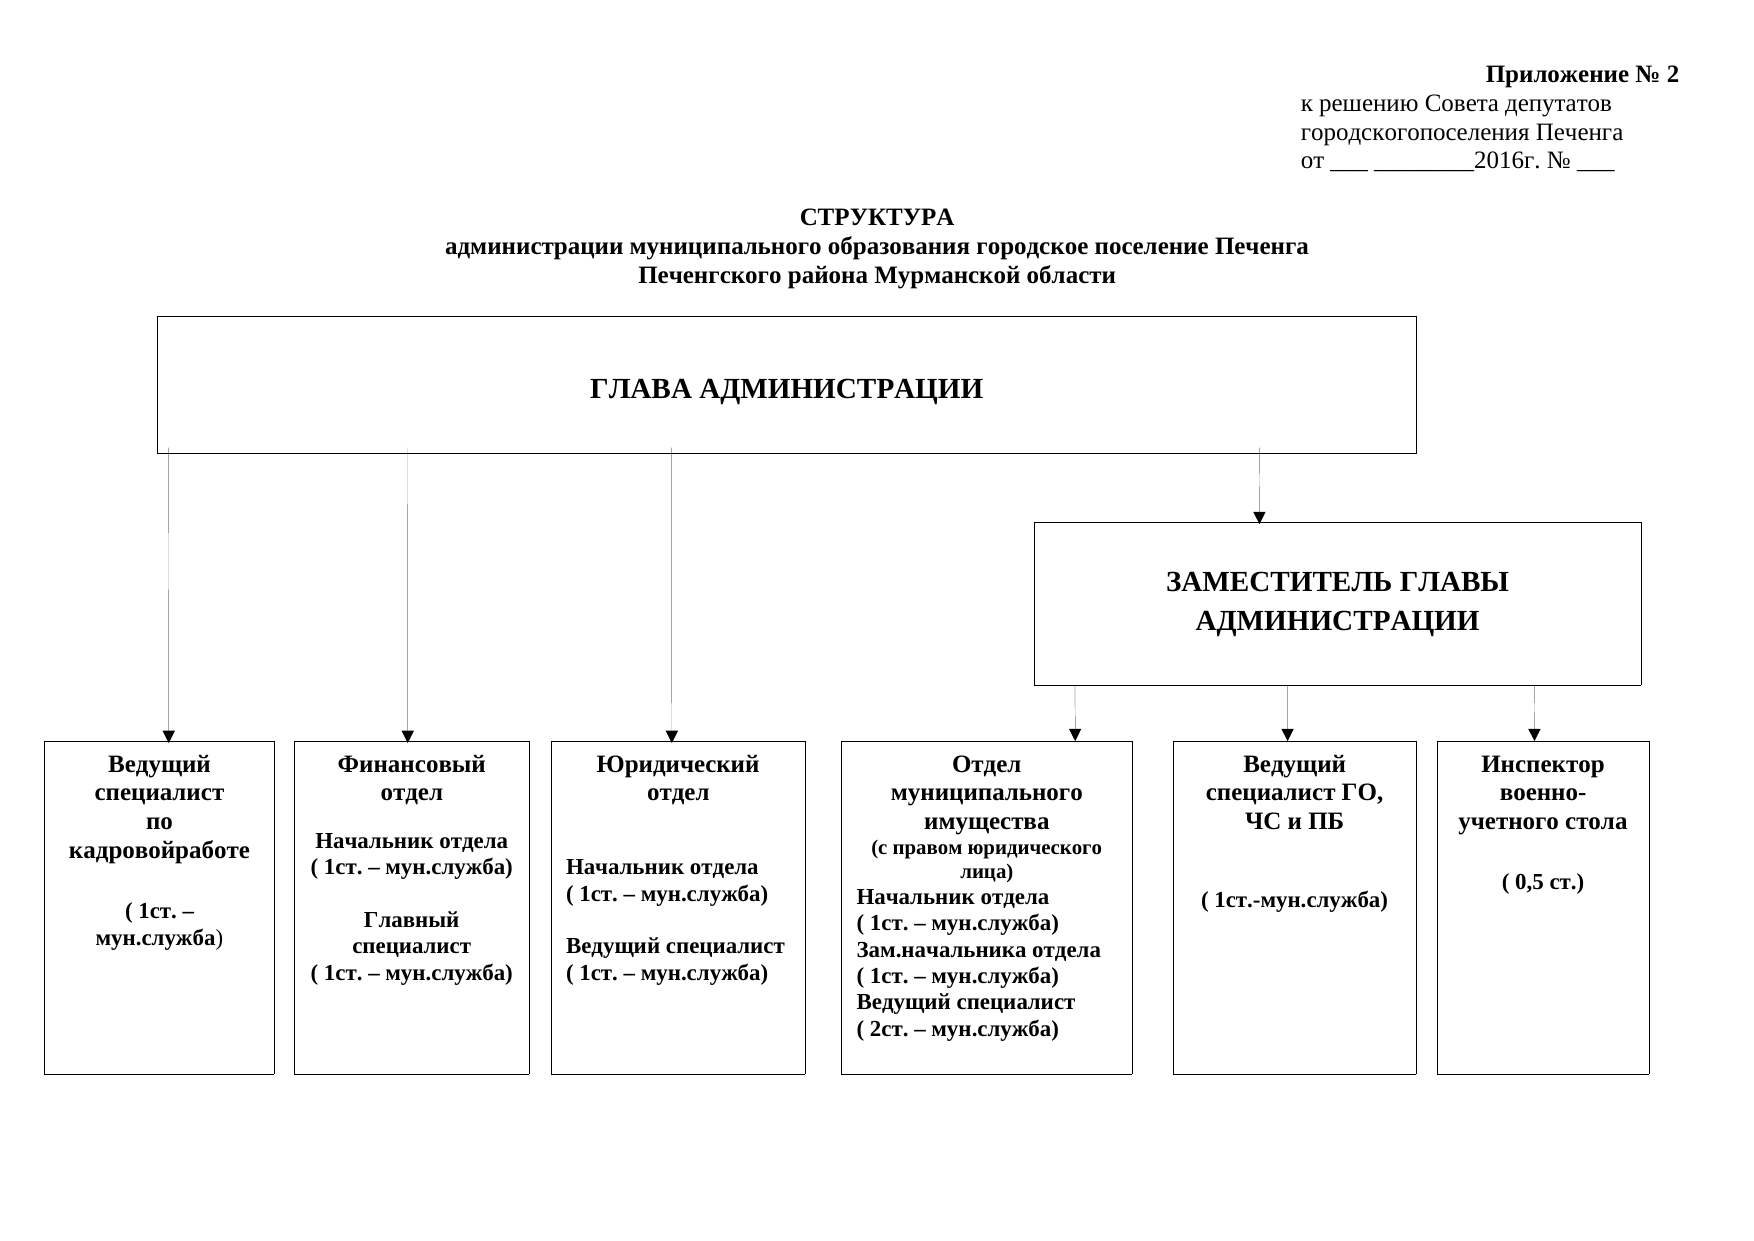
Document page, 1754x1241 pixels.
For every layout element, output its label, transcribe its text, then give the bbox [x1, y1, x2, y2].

text администрации муниципального образования городское поселение Печенга [75, 231, 1679, 260]
table_header к решению Совета депутатов городскогопоселения Печенга от ___ ________2016г. № ___ [1289, 88, 1679, 202]
text Печенгского района Мурманской области [75, 260, 1679, 289]
text Приложение № 2 [75, 59, 1679, 88]
text СТРУКТУРА [75, 202, 1679, 231]
